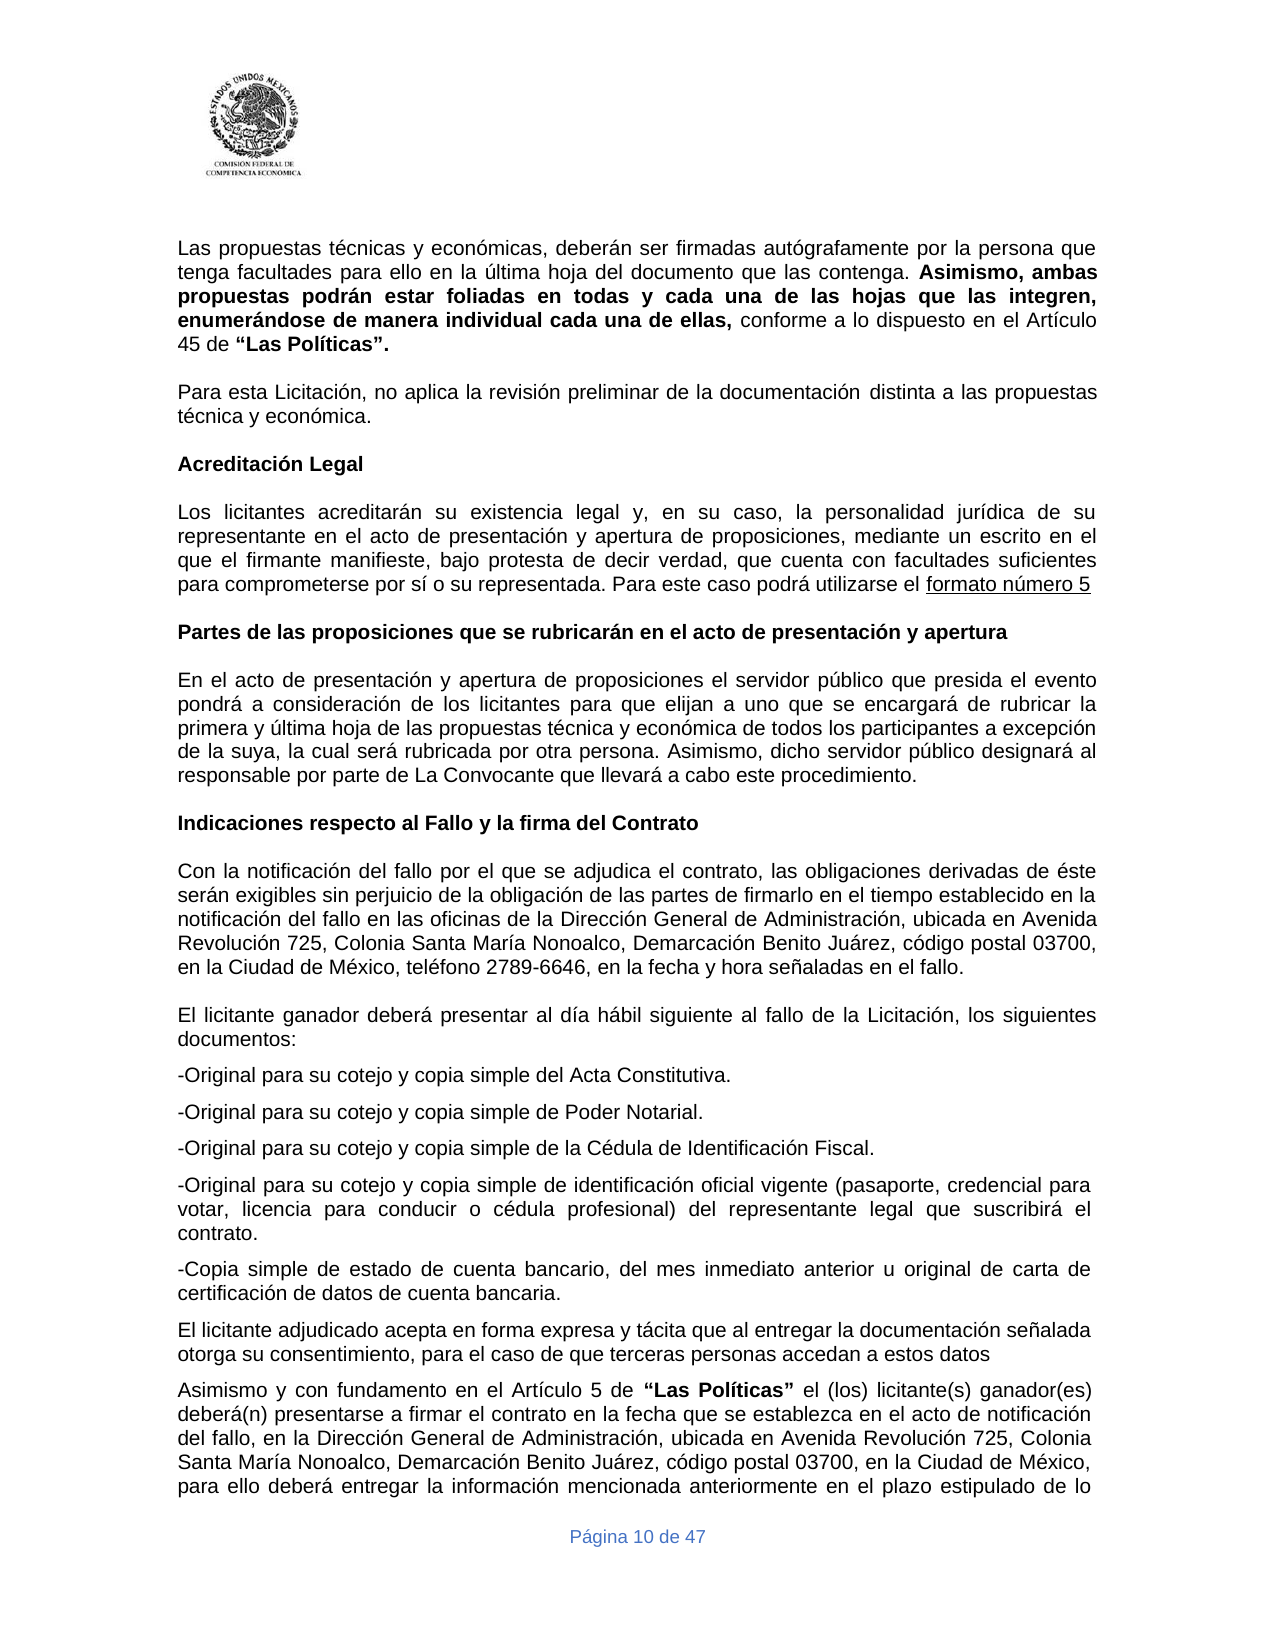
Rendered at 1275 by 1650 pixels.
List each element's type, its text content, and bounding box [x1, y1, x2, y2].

text Acreditación Legal [177, 452, 1098, 476]
text Con la notificación del fallo por el que se adjudica el contrato, las obligaciones derivadas de éste serán exigibles sin perjuicio de la obligación de las partes de firmarlo en el tiempo establecido en la notificación del fallo en las oficinas de la Dirección General de Administración, ubicada en Avenida Revolución 725, Colonia Santa María Nonoalco, Demarcación Benito Juárez, código postal 03700, en la Ciudad de México, teléfono 2789-6646, en la fecha y hora señaladas en el fallo. [177, 859, 1098, 979]
text El licitante adjudicado acepta en forma expresa y tácita que al entregar la documentación señalada otorga su consentimiento, para el caso de que terceras personas accedan a estos datos [177, 1317, 1092, 1365]
text -Original para su cotejo y copia simple de la Cédula de Identificación Fiscal. [177, 1136, 1092, 1160]
text -Original para su cotejo y copia simple del Acta Constitutiva. [177, 1063, 1092, 1087]
text El licitante ganador deberá presentar al día hábil siguiente al fallo de la Licitación, los siguientes documentos: [177, 1003, 1098, 1051]
text Los licitantes acreditarán su existencia legal y, en su caso, la personalidad jurídica de su representante en el acto de presentación y apertura de proposiciones, mediante un escrito en el que el firmante manifieste, bajo protesta de decir verdad, que cuenta con facultades suficientes para comprometerse por sí o su representada. Para este caso podrá utilizarse el formato número 5 [177, 500, 1098, 596]
text Para esta Licitación, no aplica la revisión preliminar de la documentación distinta a las propuestas técnica y económica. [177, 380, 1098, 428]
picture [188, 73, 322, 179]
text Partes de las proposiciones que se rubricarán en el acto de presentación y apertura [177, 619, 1098, 643]
list Las propuestas técnicas y económicas, deberán ser firmadas autógrafamente por la persona que tenga facultades para ello en la última hoja del documento que las contenga. Asimismo, ambas propuestas podrán estar foliadas en todas y cada una de las hojas que las integren, enumerándose de manera individual cada una de ellas, conforme a lo dispuesto en el Artículo 45 de “Las Políticas”. [177, 236, 1098, 356]
text -Copia simple de estado de cuenta bancario, del mes inmediato anterior u original de carta de certificación de datos de cuenta bancaria. [177, 1257, 1092, 1305]
text -Original para su cotejo y copia simple de identificación oficial vigente (pasaporte, credencial para votar, licencia para conducir o cédula profesional) del representante legal que suscribirá el contrato. [177, 1173, 1092, 1244]
text -Original para su cotejo y copia simple de Poder Notarial. [177, 1100, 1092, 1124]
text En el acto de presentación y apertura de proposiciones el servidor público que presida el evento pondrá a consideración de los licitantes para que elijan a uno que se encargará de rubricar la primera y última hoja de las propuestas técnica y económica de todos los participantes a excepción de la suya, la cual será rubricada por otra persona. Asimismo, dicho servidor público designará al responsable por parte de La Convocante que llevará a cabo este procedimiento. [177, 667, 1098, 787]
text Indicaciones respecto al Fallo y la firma del Contrato [177, 811, 1098, 835]
